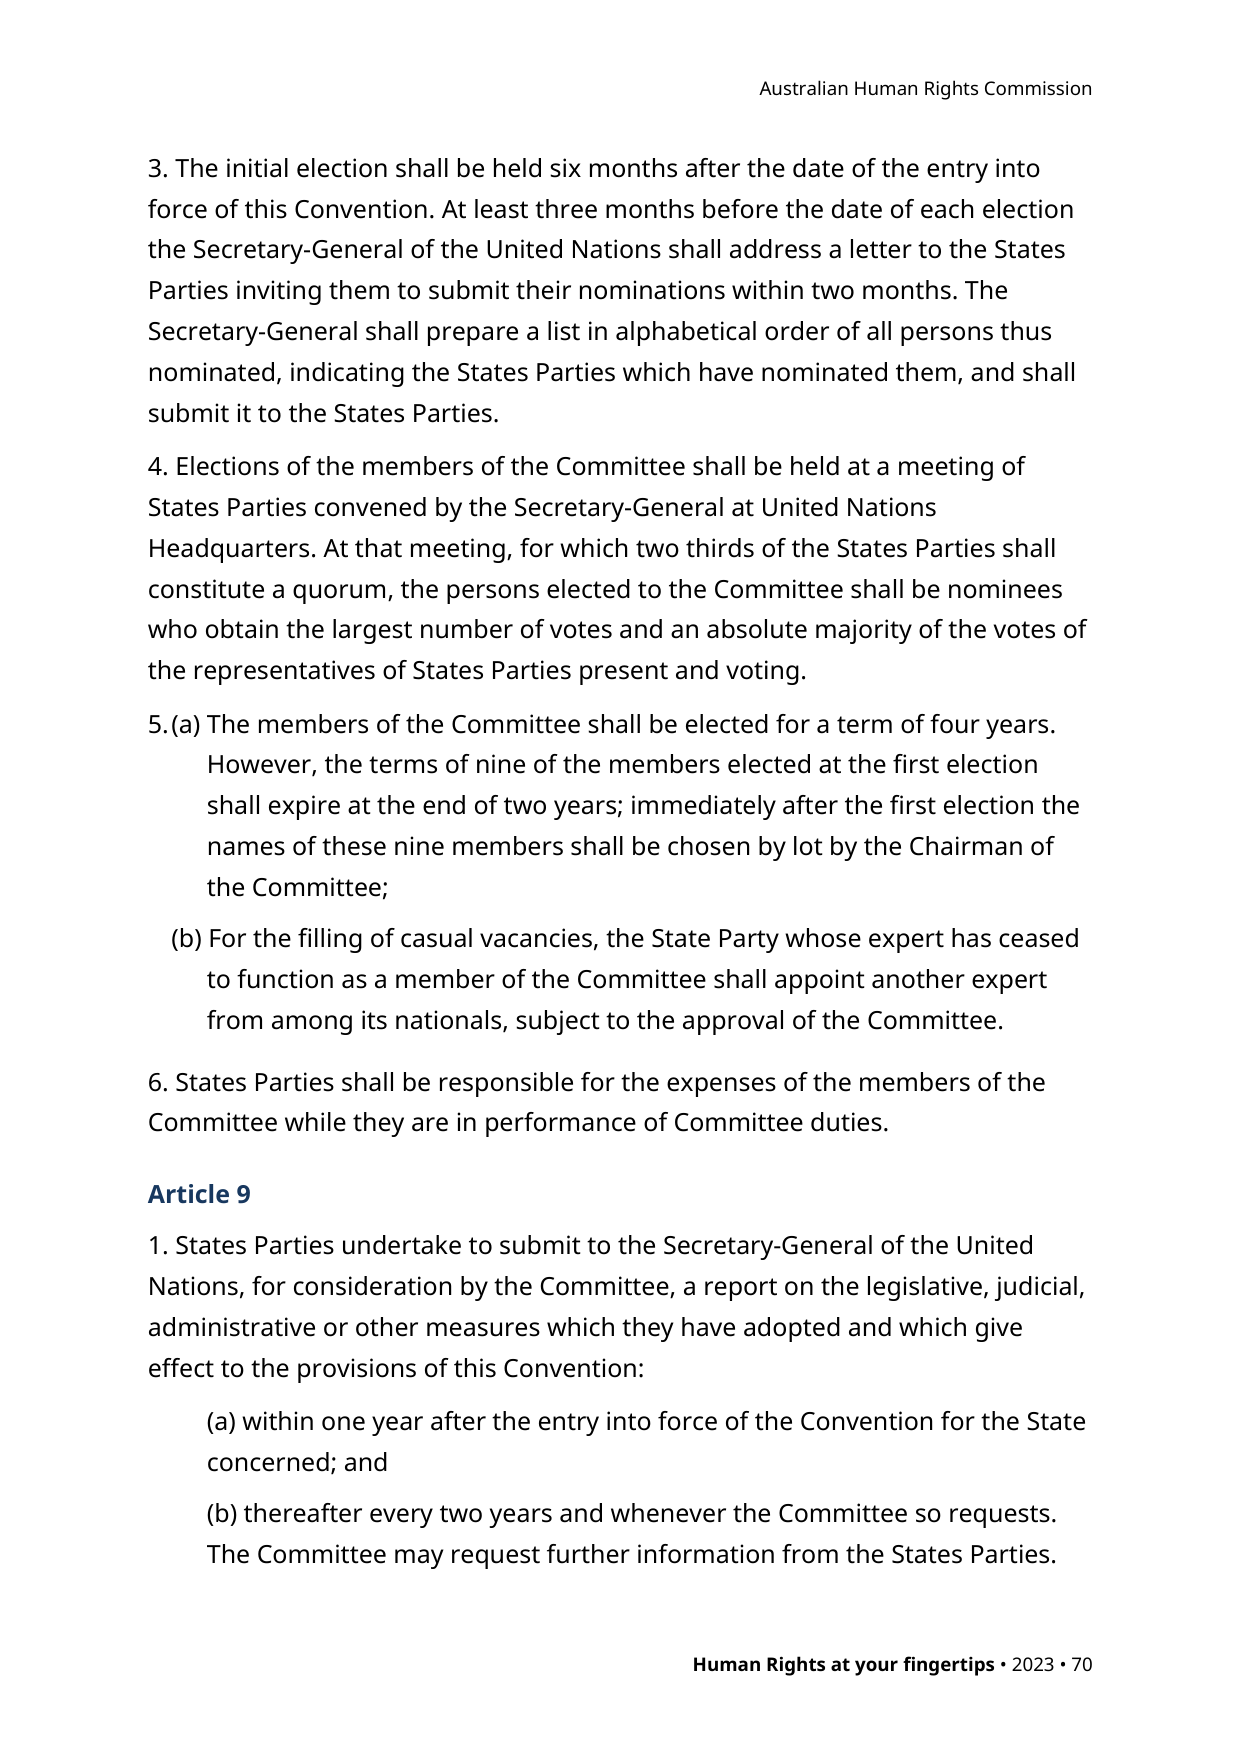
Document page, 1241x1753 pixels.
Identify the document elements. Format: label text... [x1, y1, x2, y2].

text (b) thereafter every two years and whenever the Committee so requests. The Committee may request further information from the States Parties. [207, 1496, 1093, 1571]
text 1. States Parties undertake to submit to the Secretary-General of the United Nations, for consideration by the Committee, a report on the legislative, judicial, administrative or other measures which they have adopted and which give effect to the provisions of this Convention: [148, 1228, 1093, 1384]
text 5. (a) The members of the Committee shall be elected for a term of four years. However, the terms of nine of the members elected at the first election shall expire at the end of two years; immediately after the first election the names of these nine members shall be chosen by lot by the Chairman of the Committee; [148, 706, 1093, 904]
subtitle Article 9 [148, 1177, 1093, 1211]
text (b) For the filling of casual vacancies, the State Party whose expert has ceased to function as a member of the Committee shall appoint another expert from among its nationals, subject to the approval of the Committee. [148, 921, 1093, 1037]
text 4. Elections of the members of the Committee shall be held at a meeting of States Parties convened by the Secretary-General at United Nations Headquarters. At that meeting, for which two thirds of the States Parties shall constitute a quorum, the persons elected to the Committee shall be nominees who obtain the largest number of votes and an absolute majority of the votes of the representatives of States Parties present and voting. [148, 449, 1093, 687]
text 6. States Parties shall be responsible for the expenses of the members of the Committee while they are in performance of Committee duties. [148, 1064, 1093, 1139]
text 3. The initial election shall be held six months after the date of the entry into force of this Convention. At least three months before the date of each election the Secretary-General of the United Nations shall address a letter to the States Parties inviting them to submit their nominations within two months. The Secretary-General shall prepare a list in alphabetical order of all persons thus nominated, indicating the States Parties which have nominated them, and shall submit it to the States Parties. [148, 151, 1093, 429]
text (a) within one year after the entry into force of the Convention for the State concerned; and [207, 1404, 1093, 1479]
